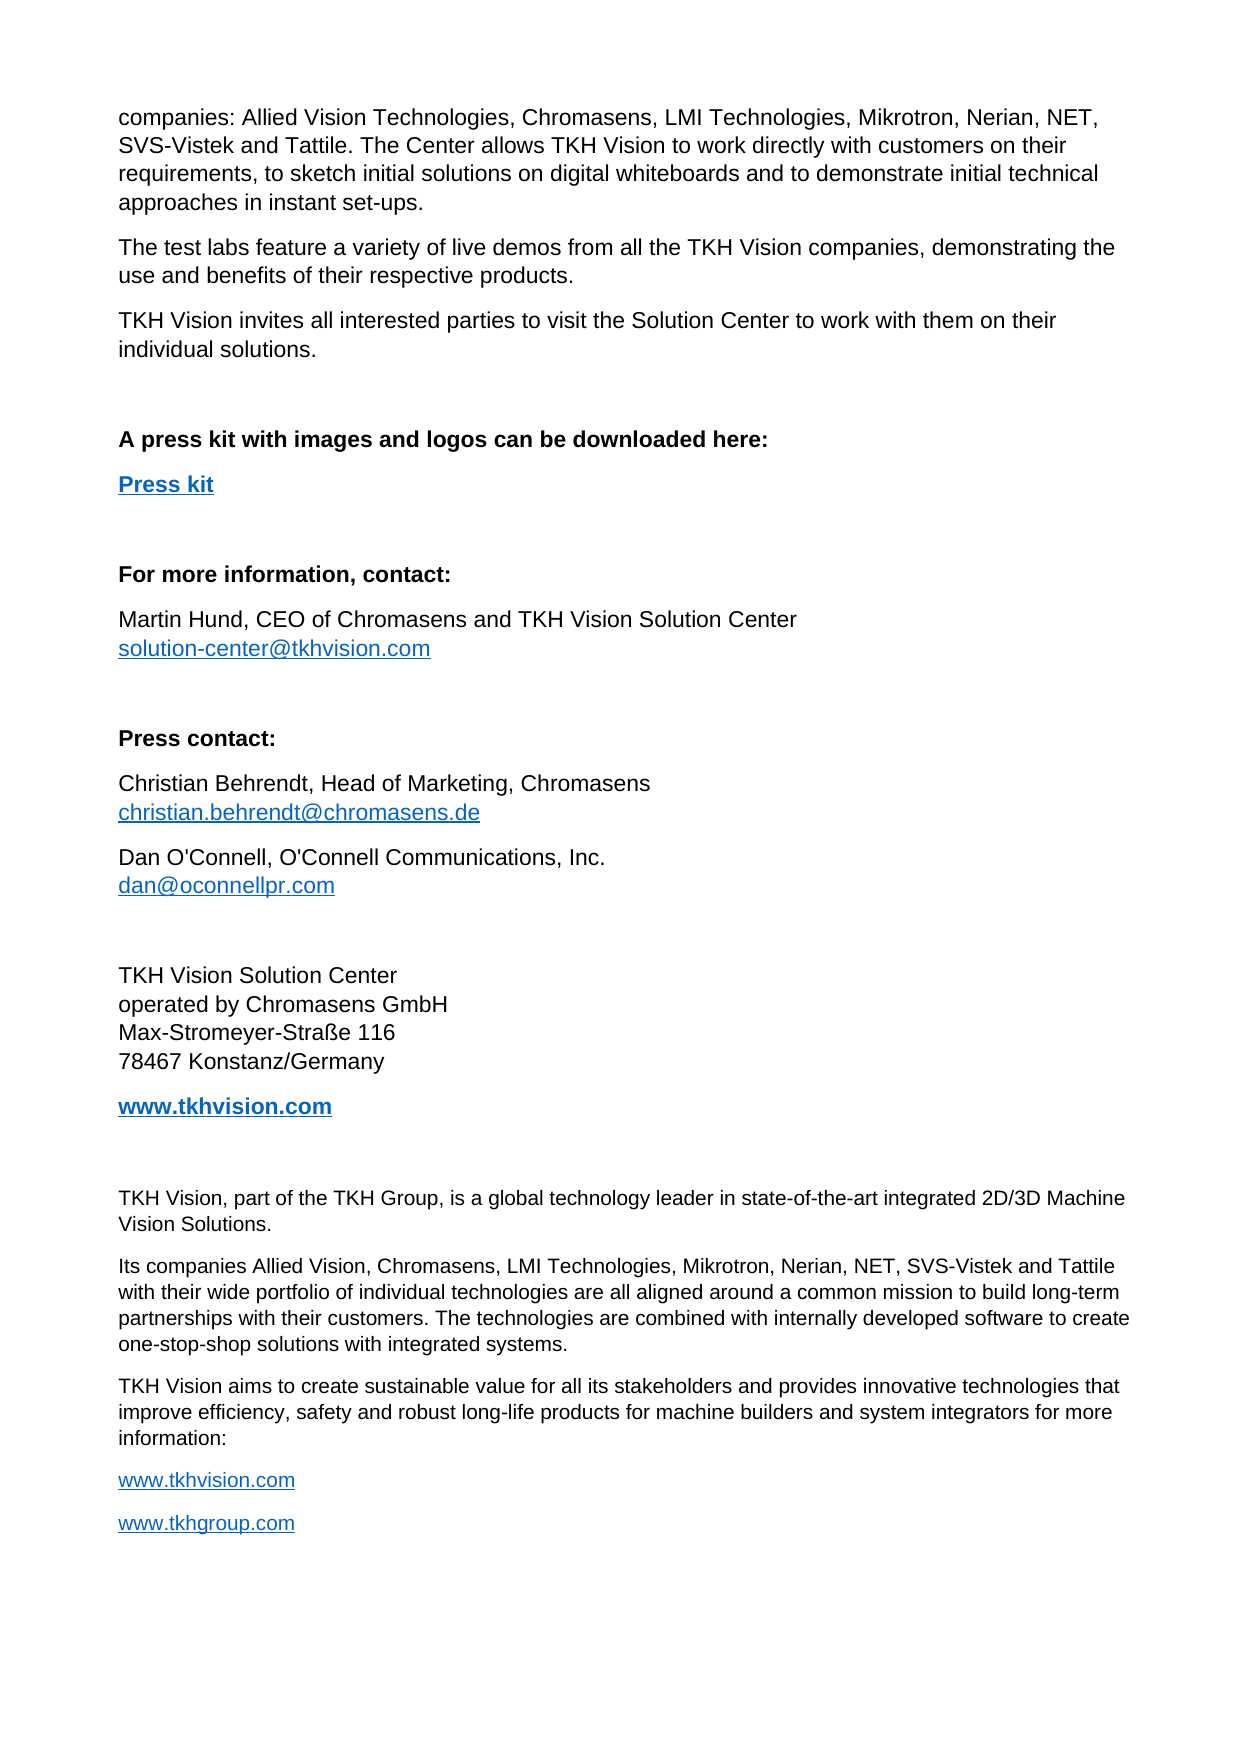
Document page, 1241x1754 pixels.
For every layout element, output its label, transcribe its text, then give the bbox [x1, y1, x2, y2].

text TKH Vision aims to create sustainable value for all its stakeholders and provides innovative technologies that improve efficiency, safety and robust long-life products for machine builders and system integrators for more information: [118, 1374, 1137, 1449]
text A press kit with images and logos can be downloaded here: [118, 426, 1137, 452]
text Dan O'Connell, O'Connell Communications, Inc. dan@oconnellpr.com [118, 844, 1137, 898]
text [118, 103, 1137, 215]
text Press kit [118, 471, 1137, 497]
text Martin Hund, CEO of Chromasens and TKH Vision Solution Center solution-center@tkhvision.com [118, 606, 1137, 661]
text TKH Vision Solution Center operated by Chromasens GmbH Max-Stromeyer-Straße 116 78467 Konstanz/Germany [118, 962, 1137, 1074]
text TKH Vision invites all interested parties to visit the Solution Center to work with them on their individual solutions. [118, 307, 1137, 362]
text Christian Behrendt, Head of Marketing, Chromasens christian.behrendt@chromasens.de [118, 770, 1137, 825]
text www.tkhvision.com [118, 1093, 1137, 1119]
text TKH Vision, part of the TKH Group, is a global technology leader in state-of-the-art integrated 2D/3D Machine Vision Solutions. [118, 1186, 1137, 1235]
text The test labs feature a variety of live demos from all the TKH Vision companies, demonstrating the use and benefits of their respective products. [118, 234, 1137, 289]
text www.tkhvision.com [118, 1468, 1137, 1492]
text Press contact: [118, 725, 1137, 751]
text Its companies Allied Vision, Chromasens, LMI Technologies, Mikrotron, Nerian, NET, SVS-Vistek and Tattile with their wide portfolio of individual technologies are all aligned around a common mission to build long-term partnerships with their customers. The technologies are combined with internally developed software to create one-stop-shop solutions with integrated systems. [118, 1254, 1137, 1355]
text www.tkhgroup.com [118, 1511, 1137, 1534]
text For more information, contact: [118, 561, 1137, 588]
